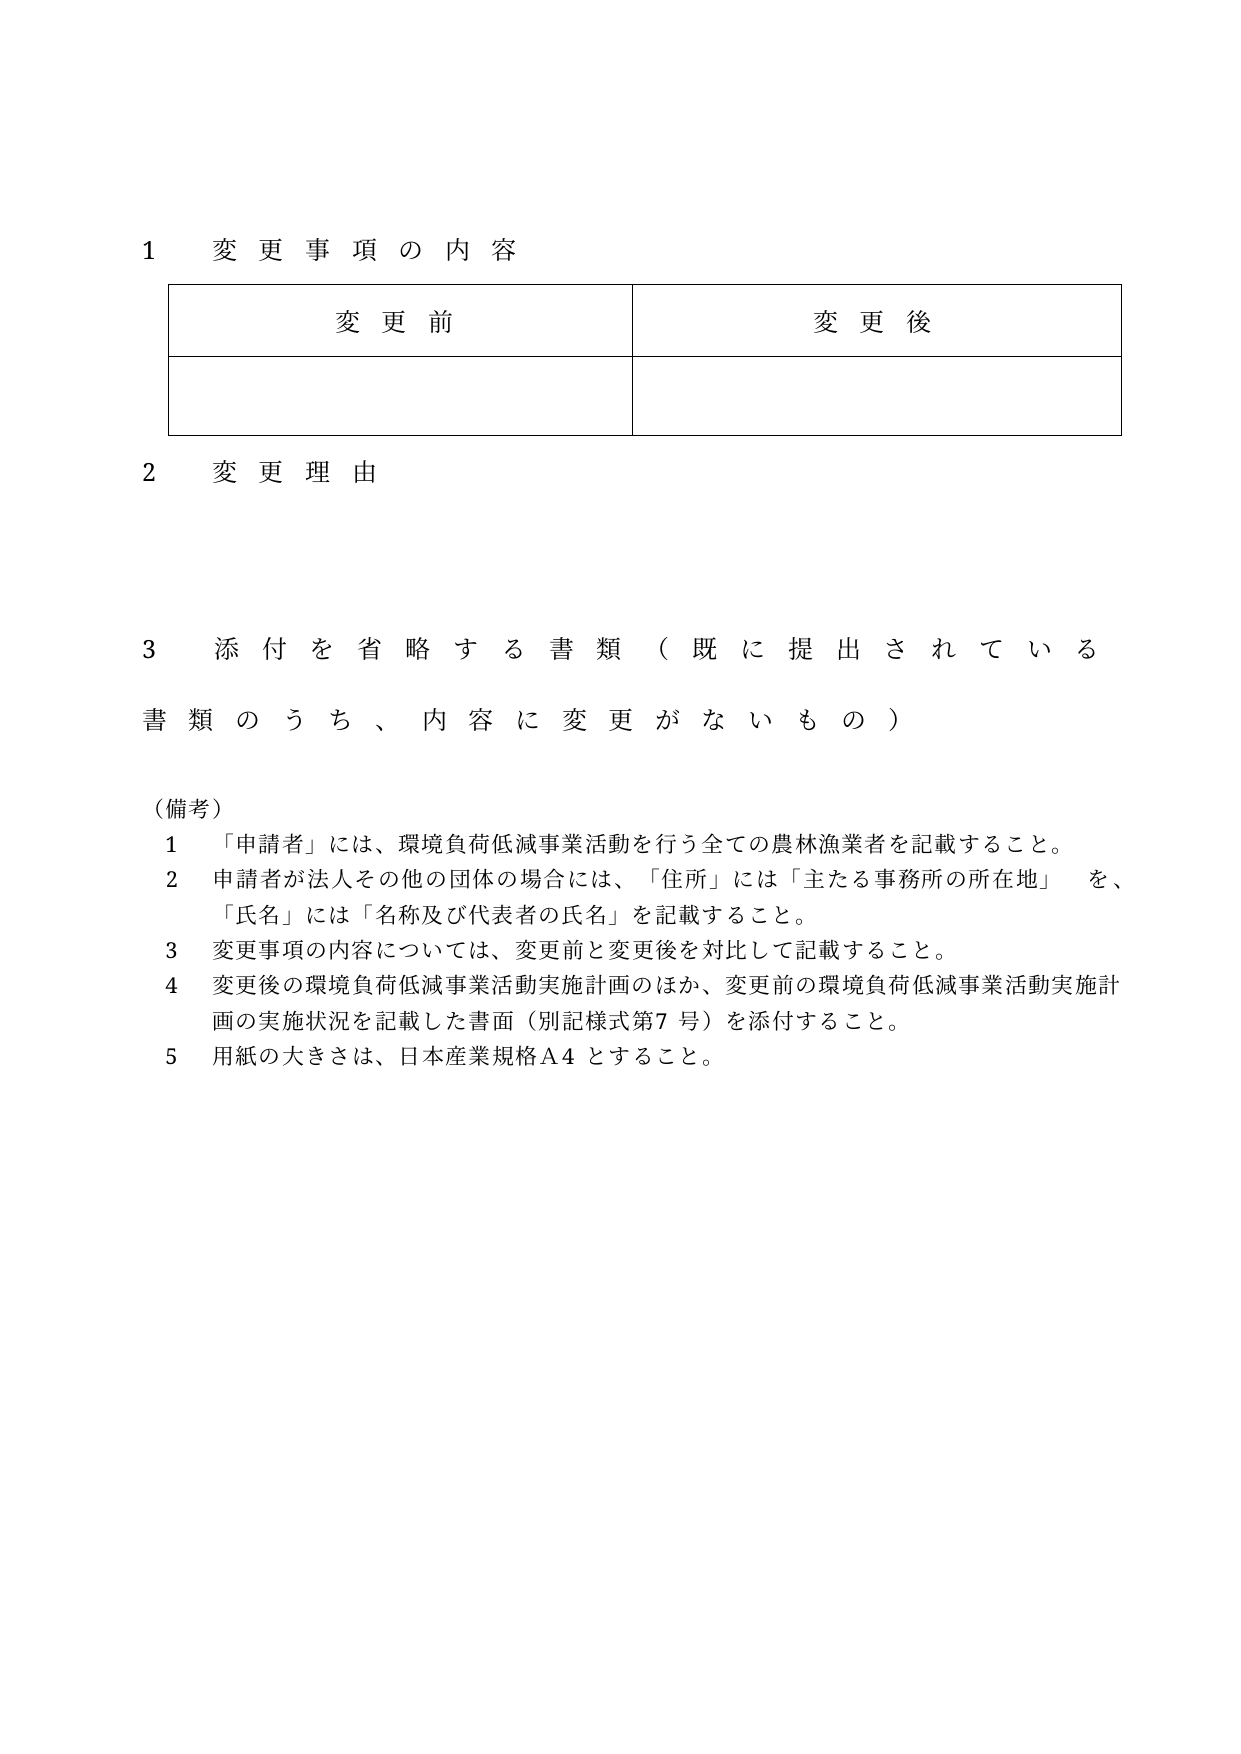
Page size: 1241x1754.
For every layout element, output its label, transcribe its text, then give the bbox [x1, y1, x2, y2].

text 3 添付を省略する書類（既に提出されている書類のうち、内容に変更がないもの） [142, 613, 1122, 754]
table_header 変更前 [169, 285, 632, 356]
text 2 変更理由 [142, 436, 1122, 506]
table_cell [633, 357, 1121, 434]
table_header 変更後 [633, 285, 1121, 356]
text 1 変更事項の内容 [142, 213, 1122, 284]
table_cell [169, 357, 632, 434]
text 4 変更後の環境負荷低減事業活動実施計画のほか、変更前の環境負荷低減事業活動実施計画の実施状況を記載した書面（別記様式第7号）を添付すること。 [142, 967, 1122, 1038]
text 2 申請者が法人その他の団体の場合には、「住所」には「主たる事務所の所在地」 を、「氏名」には「名称及び代表者の氏名」を記載すること。 [142, 861, 1113, 931]
text 5 用紙の大きさは、日本産業規格Ａ4とすること。 [142, 1038, 1122, 1073]
text 3 変更事項の内容については、変更前と変更後を対比して記載すること。 [142, 931, 1122, 967]
text （備考） [142, 790, 1122, 825]
text 1 「申請者」には、環境負荷低減事業活動を行う全ての農林漁業者を記載すること。 [142, 825, 1122, 861]
